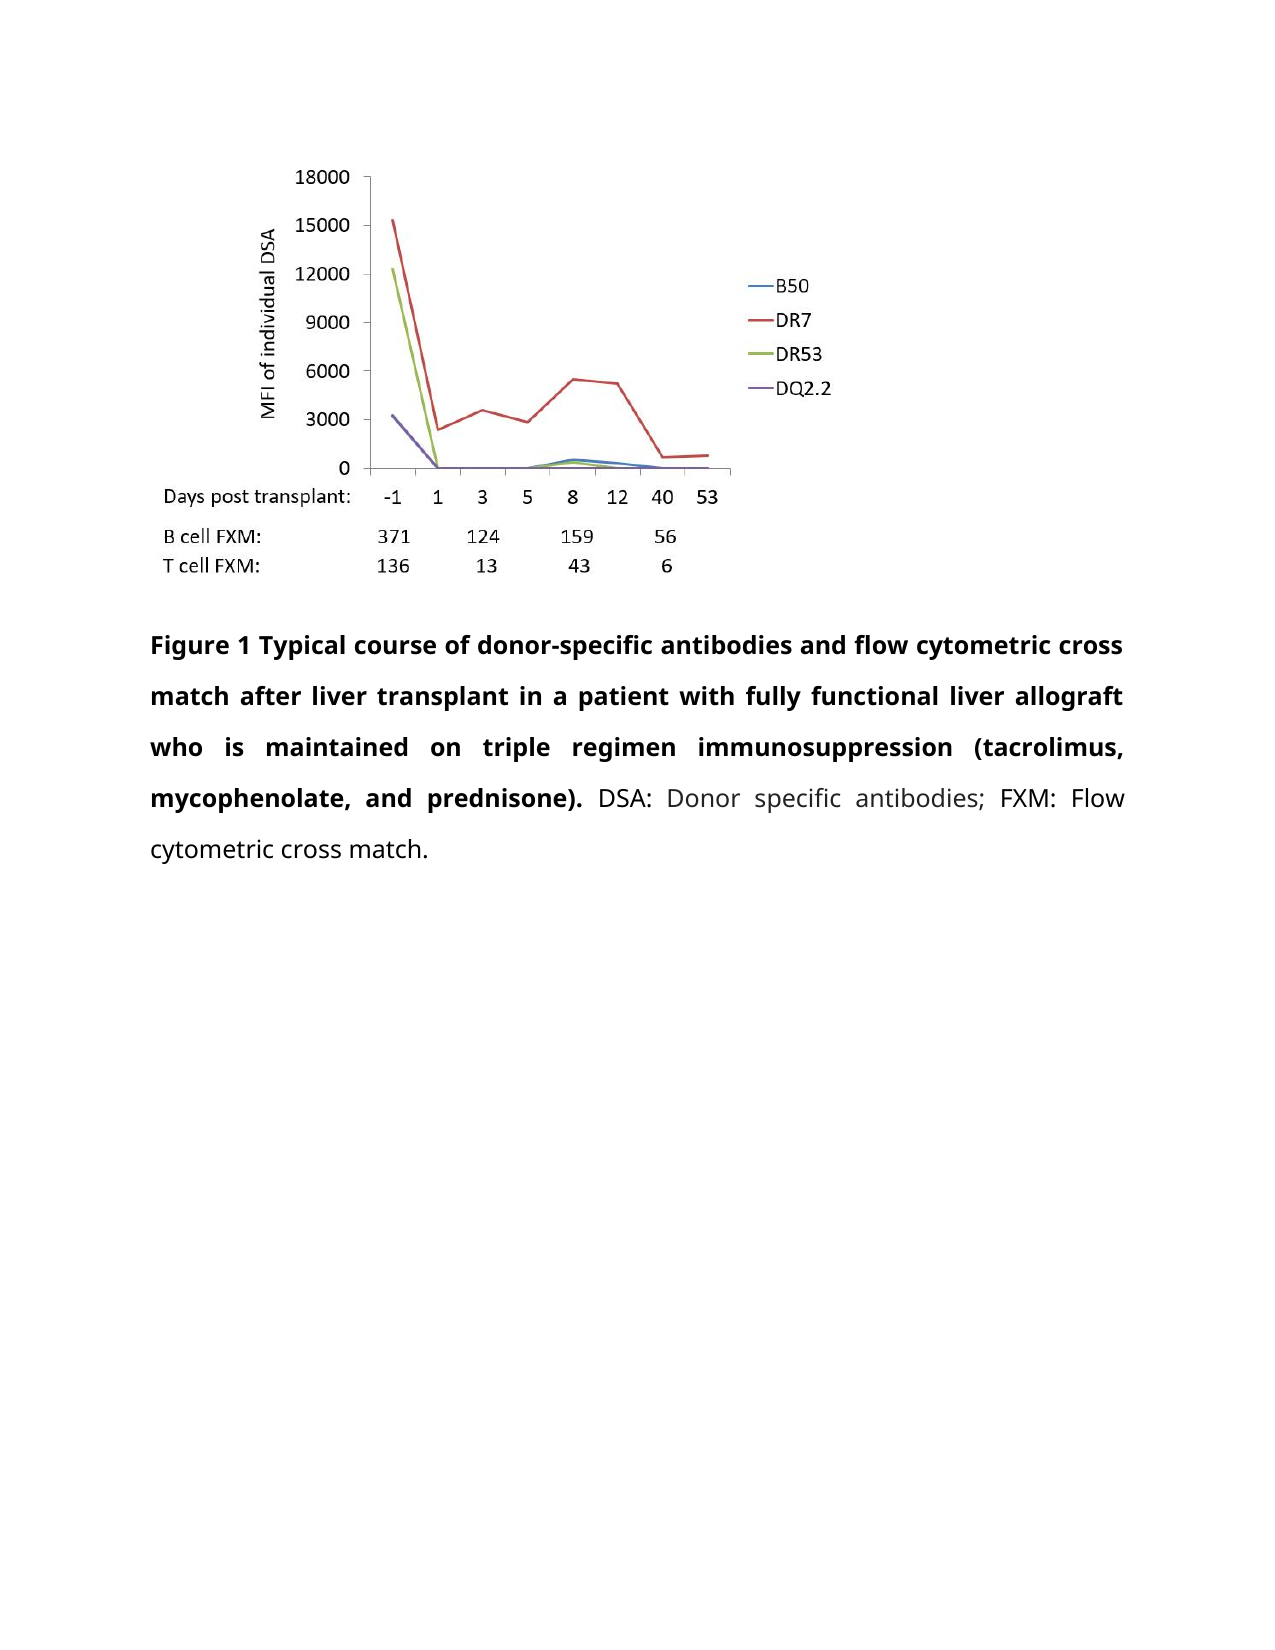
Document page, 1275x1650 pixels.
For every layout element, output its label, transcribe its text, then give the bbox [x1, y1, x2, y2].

picture [150, 150, 837, 614]
text Figure 1 Typical course of donor-specific antibodies and flow cytometric cross match after liver transplant in a patient with fully functional liver allograft who is maintained on triple regimen immunosuppression (tacrolimus, mycophenolate, and prednisone). DSA: Donor specific antibodies; FXM: Flow cytometric cross match. [150, 628, 1125, 866]
